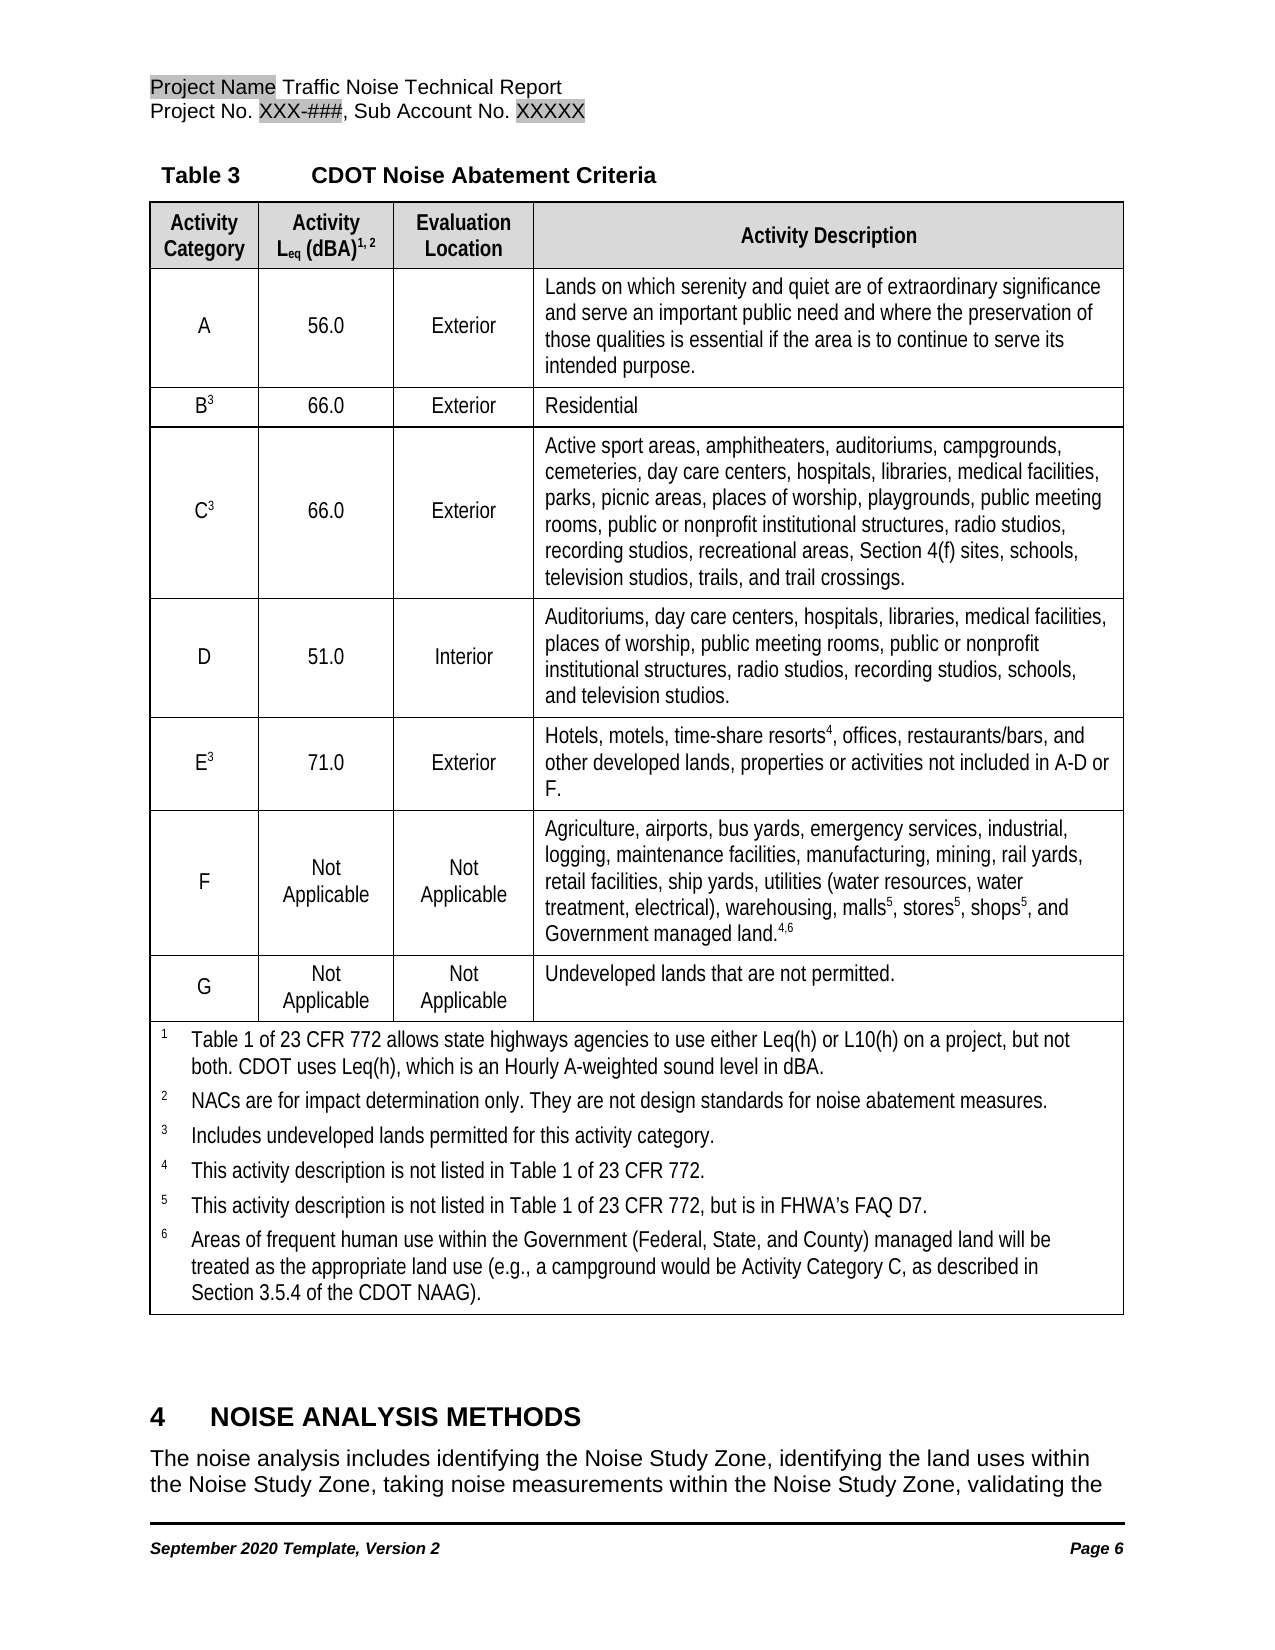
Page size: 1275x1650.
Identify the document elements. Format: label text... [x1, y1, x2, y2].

table_cell Exterior [394, 428, 533, 598]
table_cell 1 Table 1 of 23 CFR 772 allows state highways agencies to use either Leq(h) or L10(h) on a project, but not both. CDOT uses Leq(h), which is an Hourly A-weighted sound level in dBA. 2 NACs are for impact determination only. They are not design standards for noise abatement measures. 3 Includes undeveloped lands permitted for this activity category. 4 This activity description is not listed in Table 1 of 23 CFR 772. 5 This activity description is not listed in Table 1 of 23 CFR 772, but is in FHWA’s FAQ D7. 6 Areas of frequent human use within the Government (Federal, State, and County) managed land will be treated as the appropriate land use (e.g., a campground would be Activity Category C, as described in Section 3.5.4 of the CDOT NAAG). [151, 1022, 1123, 1314]
table_cell Residential [534, 388, 1123, 426]
table_cell Not Applicable [259, 811, 393, 955]
table_cell C3 [151, 428, 258, 598]
table_cell G [151, 956, 258, 1021]
table_cell Undeveloped lands that are not permitted. [534, 956, 1123, 1021]
table_cell Lands on which serenity and quiet are of extraordinary significance and serve an important public need and where the preservation of those qualities is essential if the area is to continue to serve its intended purpose. [534, 269, 1123, 387]
table_cell E3 [151, 718, 258, 810]
table_cell A [151, 269, 258, 387]
table_cell Exterior [394, 269, 533, 387]
table_cell 66.0 [259, 388, 393, 426]
table_cell D [151, 599, 258, 717]
table_cell Evaluation Location [394, 203, 533, 268]
table_cell Auditoriums, day care centers, hospitals, libraries, medical facilities, places of worship, public meeting rooms, public or nonprofit institutional structures, radio studios, recording studios, schools, and television studios. [534, 599, 1123, 717]
table_cell 51.0 [259, 599, 393, 717]
table_cell Hotels, motels, time-share resorts4, offices, restaurants/bars, and other developed lands, properties or activities not included in A-D or F. [534, 718, 1123, 810]
table_header Table 3 CDOT Noise Abatement Criteria [150, 150, 1124, 201]
table_cell 66.0 [259, 428, 393, 598]
table_cell Exterior [394, 388, 533, 426]
table_cell F [151, 811, 258, 955]
table_cell 56.0 [259, 269, 393, 387]
table_cell 71.0 [259, 718, 393, 810]
table_cell Exterior [394, 718, 533, 810]
table_cell Agriculture, airports, bus yards, emergency services, industrial, logging, maintenance facilities, manufacturing, mining, rail yards, retail facilities, ship yards, utilities (water resources, water treatment, electrical), warehousing, malls5, stores5, shops5, and Government managed land.4,6 [534, 811, 1123, 955]
subtitle Noise Analysis Methods [150, 1401, 1125, 1432]
table_cell Not Applicable [259, 956, 393, 1021]
table_cell Active sport areas, amphitheaters, auditoriums, campgrounds, cemeteries, day care centers, hospitals, libraries, medical facilities, parks, picnic areas, places of worship, playgrounds, public meeting rooms, public or nonprofit institutional structures, radio studios, recording studios, recreational areas, Section 4(f) sites, schools, television studios, trails, and trail crossings. [534, 428, 1123, 598]
table_cell Not Applicable [394, 811, 533, 955]
table_cell Activity Category [151, 203, 258, 268]
table_cell Interior [394, 599, 533, 717]
table_cell Not Applicable [394, 956, 533, 1021]
table_cell Activity Leq (dBA)1, 2 [259, 203, 393, 268]
table_cell B3 [151, 388, 258, 426]
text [150, 1444, 1125, 1497]
table_cell Activity Description [534, 203, 1123, 268]
